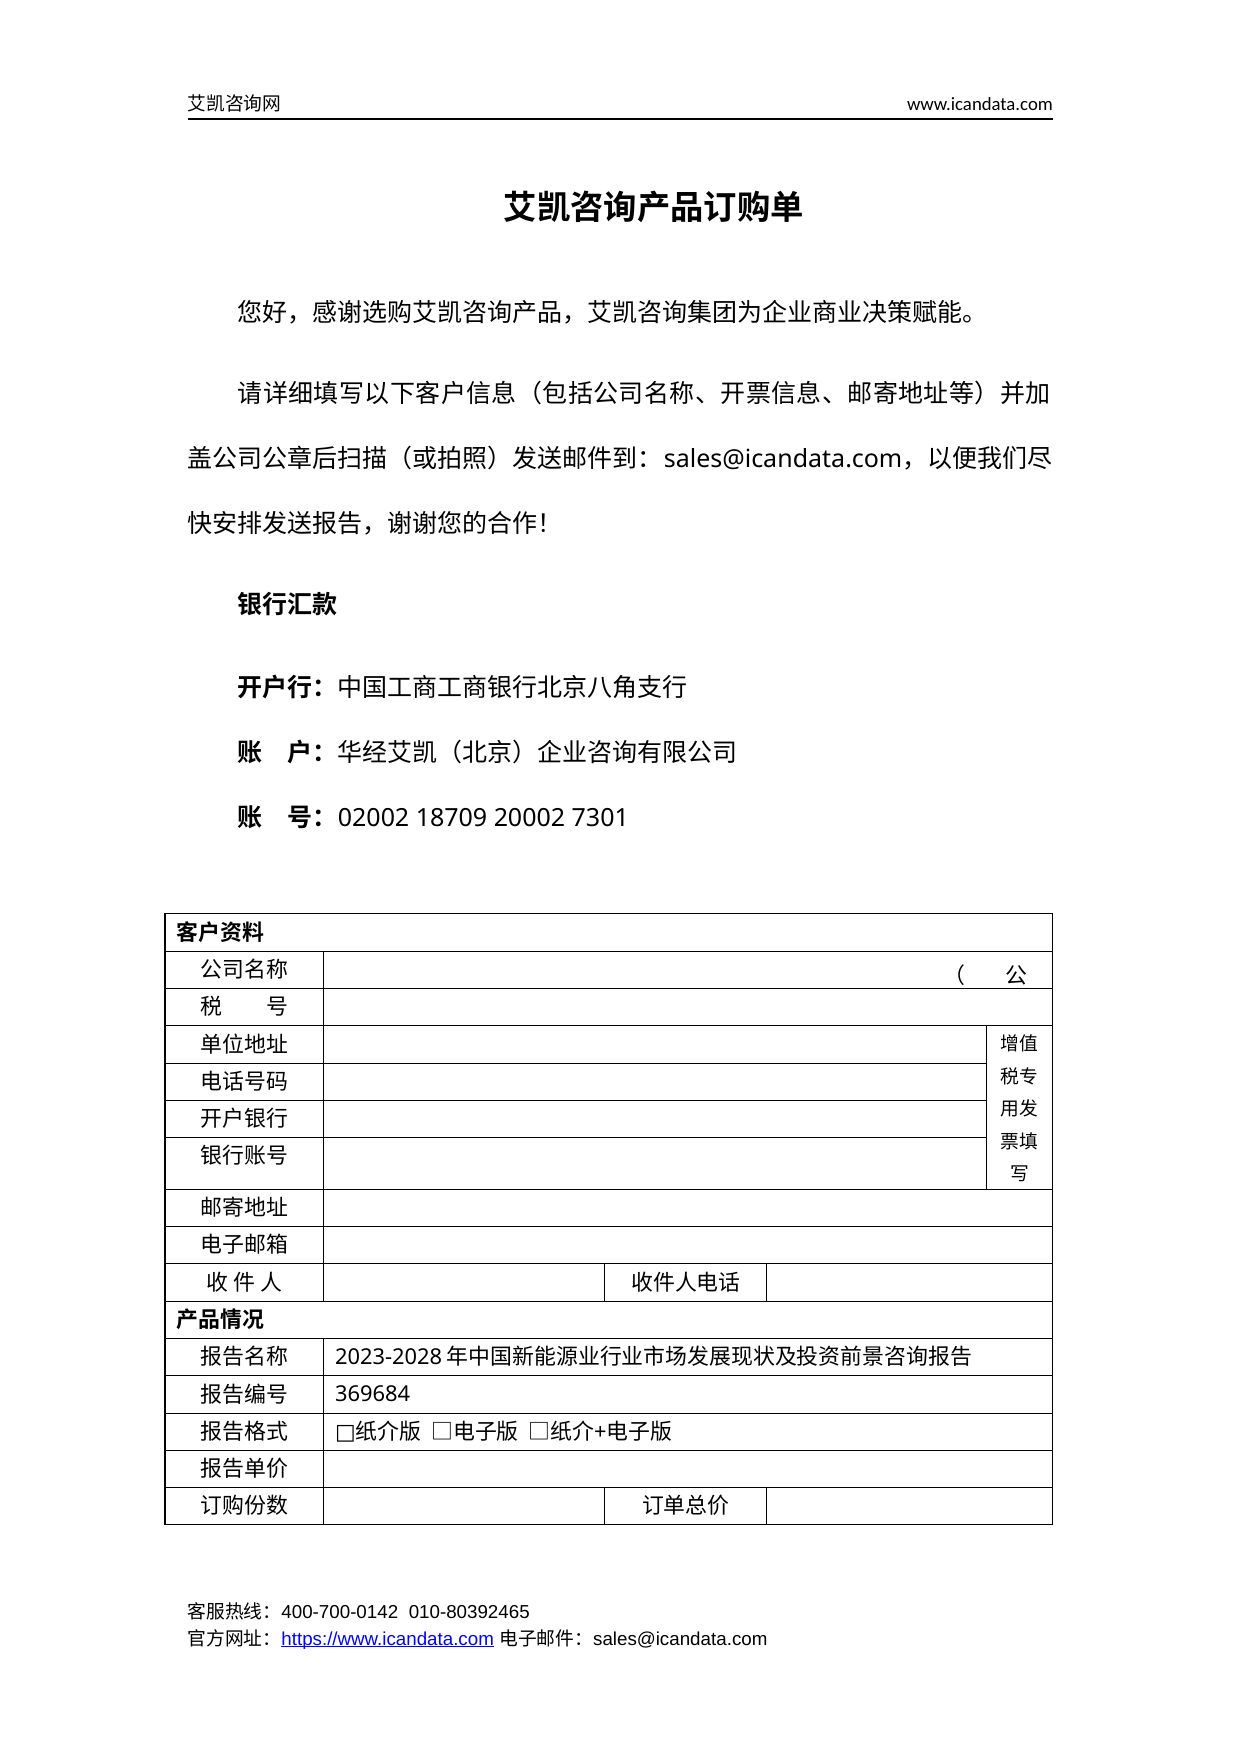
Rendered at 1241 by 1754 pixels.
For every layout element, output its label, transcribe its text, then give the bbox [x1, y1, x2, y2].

table_cell 订单总价 [605, 1488, 766, 1524]
table_cell [324, 1190, 1052, 1226]
table_cell 产品情况 [166, 1302, 1052, 1338]
table_cell [324, 1101, 986, 1137]
table_cell 订购份数 [166, 1488, 323, 1524]
text 银行汇款 [187, 570, 1053, 635]
table_cell 公司名称 [166, 952, 323, 988]
table_cell [767, 1264, 1052, 1301]
text 账 户：华经艾凯（北京）企业咨询有限公司 [187, 718, 1053, 783]
table_cell 369684 [324, 1376, 1052, 1412]
table_cell [324, 1488, 604, 1524]
table_cell 银行账号 [166, 1138, 323, 1189]
table_cell [324, 1227, 1052, 1263]
text 您好，感谢选购艾凯咨询产品，艾凯咨询集团为企业商业决策赋能。 [187, 278, 1053, 343]
table_cell □纸介版 □电子版 □纸介+电子版 [324, 1414, 1052, 1450]
table_cell [324, 952, 1052, 988]
table_cell 税 号 [166, 989, 323, 1025]
table_cell [324, 1451, 1052, 1487]
table_cell [324, 1264, 604, 1301]
table_cell 报告编号 [166, 1376, 323, 1412]
table_cell [324, 1064, 986, 1100]
table_cell [324, 1026, 986, 1062]
table_cell [324, 989, 1052, 1025]
table_cell [767, 1488, 1052, 1524]
table_cell 报告名称 [166, 1339, 323, 1375]
table_cell 电子邮箱 [166, 1227, 323, 1263]
table_cell 邮寄地址 [166, 1190, 323, 1226]
table_cell 报告格式 [166, 1414, 323, 1450]
table_cell 单位地址 [166, 1026, 323, 1062]
text 开户行：中国工商工商银行北京八角支行 [187, 653, 1053, 718]
text 账 号：02002 18709 20002 7301 [187, 783, 1053, 848]
text 艾凯咨询产品订购单 [187, 172, 1053, 237]
text 请详细填写以下客户信息（包括公司名称、开票信息、邮寄地址等）并加盖公司公章后扫描（或拍照）发送邮件到：sales@icandata.com，以便我们尽快安排发送报告，谢谢您的合作！ [187, 359, 1053, 554]
table_cell 电话号码 [166, 1064, 323, 1100]
table_header 客户资料 [166, 914, 1052, 951]
table_cell 收件人电话 [605, 1264, 766, 1301]
table_cell [324, 1138, 986, 1189]
table_cell 增值税专用发票填写 [987, 1026, 1052, 1189]
table_cell 收 件 人 [166, 1264, 323, 1301]
table_cell 报告单价 [166, 1451, 323, 1487]
table_cell 2023-2028年中国新能源业行业市场发展现状及投资前景咨询报告 [324, 1339, 1052, 1375]
table_cell 开户银行 [166, 1101, 323, 1137]
